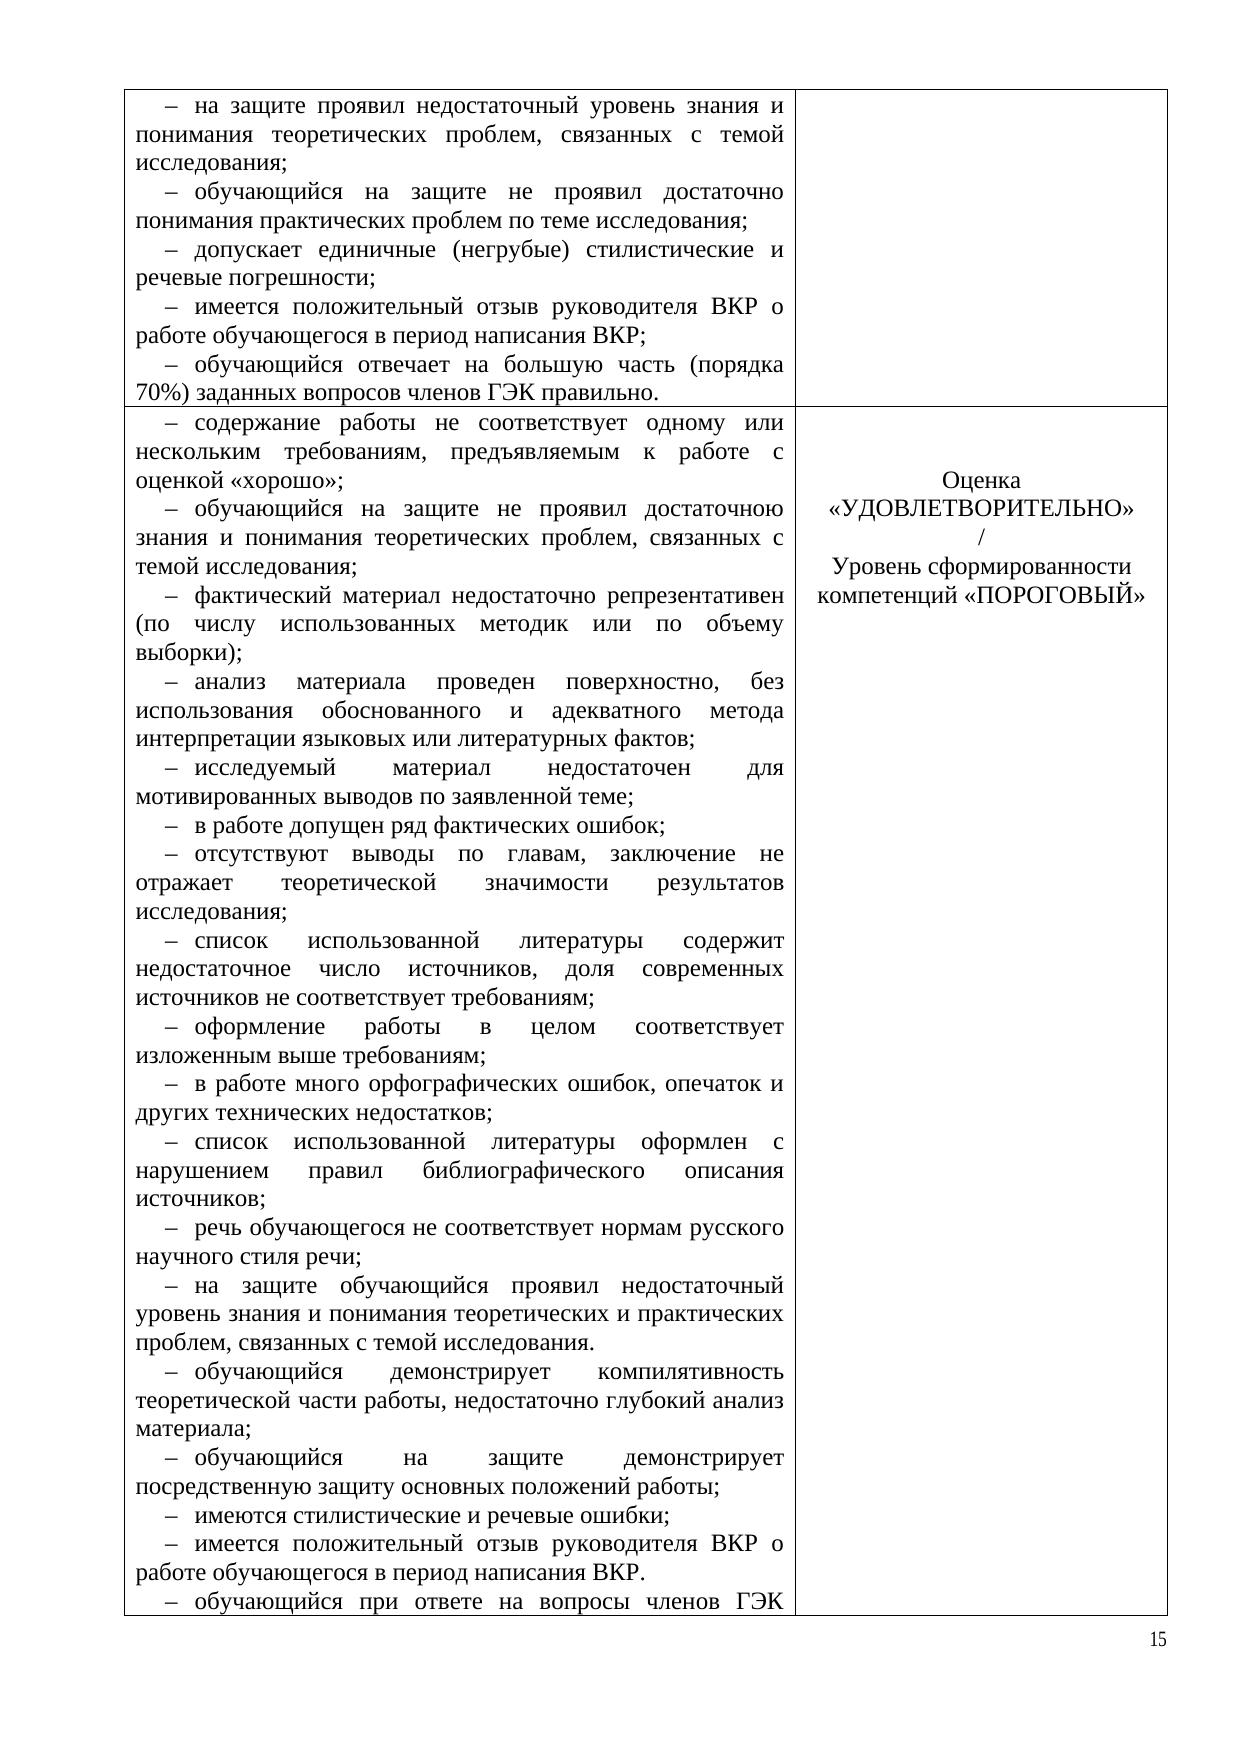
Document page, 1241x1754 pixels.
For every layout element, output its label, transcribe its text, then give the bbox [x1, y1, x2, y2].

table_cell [796, 90, 1167, 406]
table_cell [796, 407, 1167, 1615]
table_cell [125, 90, 795, 406]
